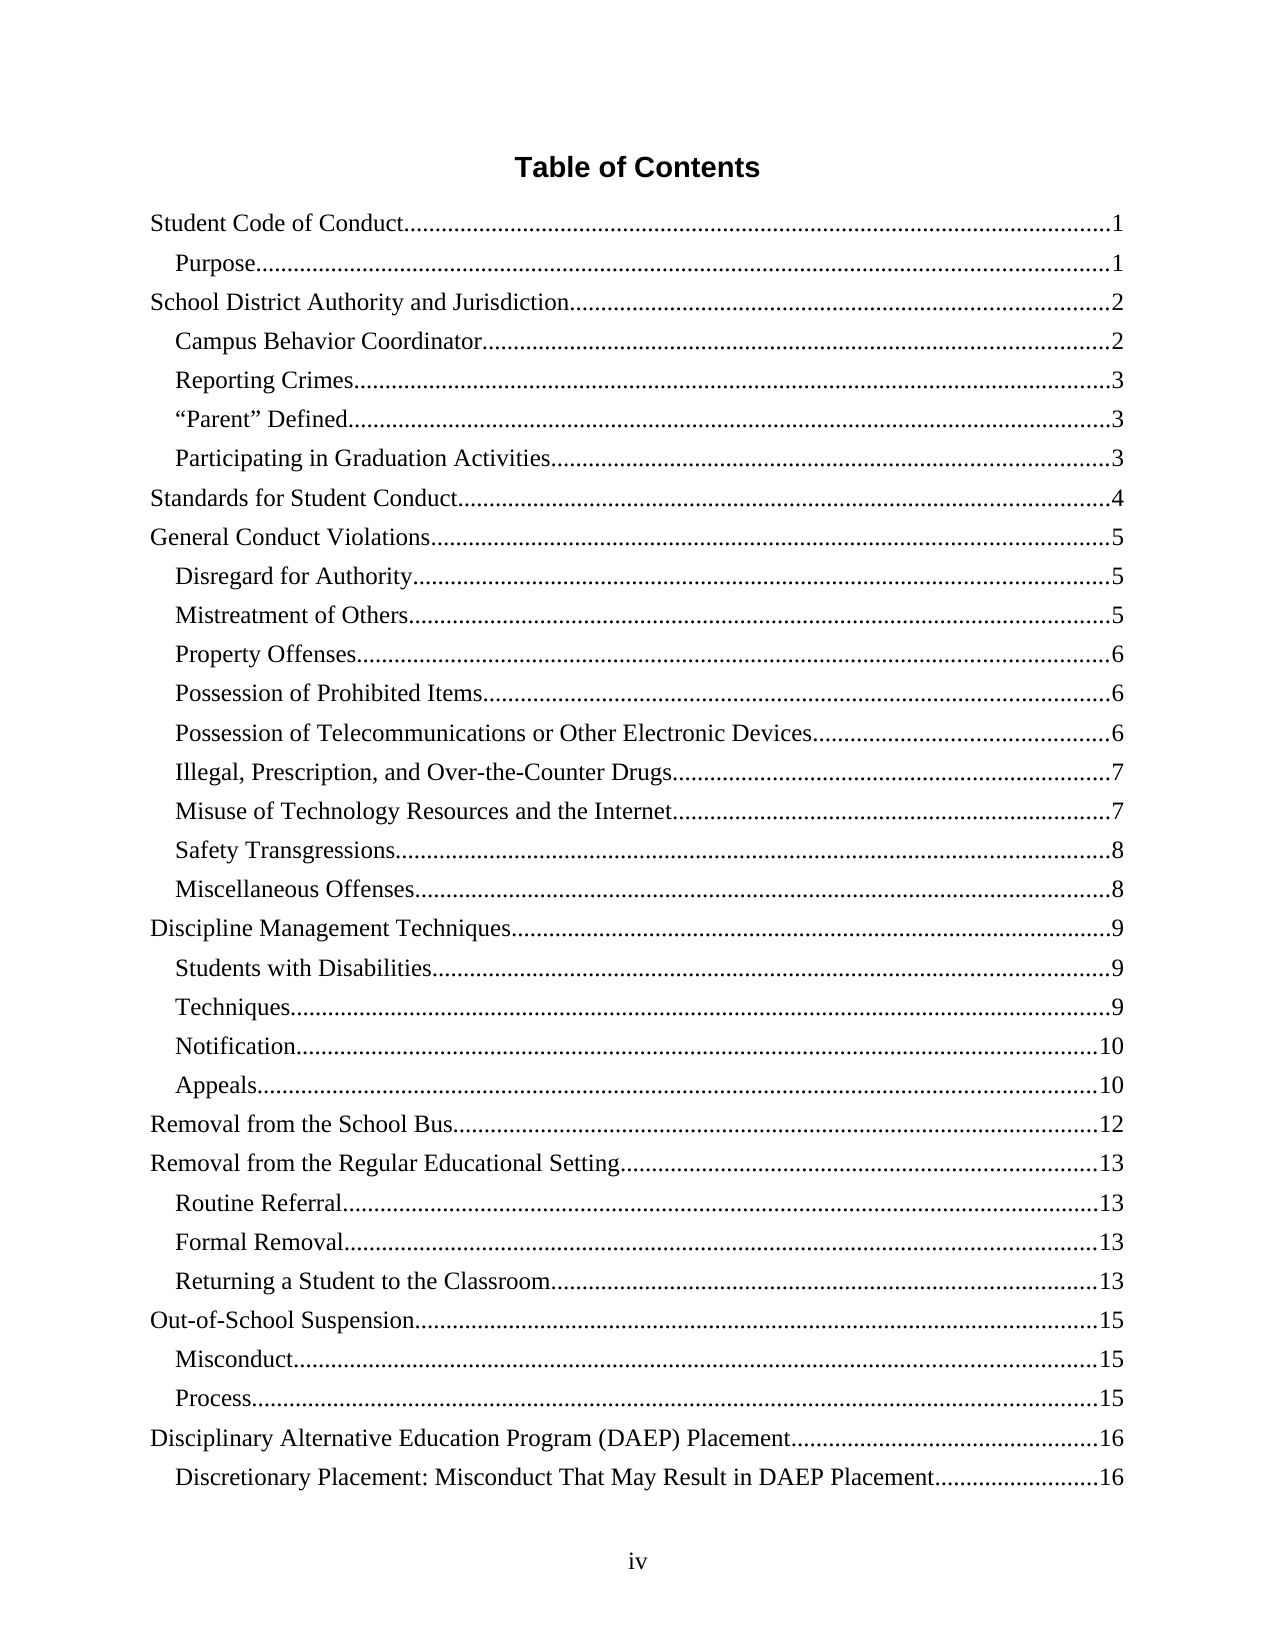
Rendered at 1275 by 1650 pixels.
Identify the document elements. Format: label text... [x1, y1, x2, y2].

text Illegal, Prescription, and Over-the-Counter Drugs 7 [175, 757, 1125, 786]
text Appeals 10 [175, 1070, 1125, 1099]
text Miscellaneous Offenses 8 [175, 874, 1125, 903]
text Techniques 9 [175, 992, 1125, 1021]
text Standards for Student Conduct 4 [150, 483, 1125, 511]
text Discipline Management Techniques 9 [150, 913, 1125, 942]
text Campus Behavior Coordinator 2 [175, 326, 1125, 355]
text Misuse of Technology Resources and the Internet 7 [175, 796, 1125, 825]
text Out-of-School Suspension 15 [150, 1305, 1125, 1334]
text Possession of Telecommunications or Other Electronic Devices 6 [175, 718, 1125, 746]
text Routine Referral 13 [175, 1188, 1125, 1216]
text Misconduct 15 [175, 1344, 1125, 1373]
text Reporting Crimes 3 [175, 365, 1125, 394]
text Property Offenses 6 [175, 639, 1125, 668]
text Participating in Graduation Activities 3 [175, 443, 1125, 472]
text “Parent” Defined 3 [175, 404, 1125, 433]
text Notification 10 [175, 1031, 1125, 1060]
text Possession of Prohibited Items 6 [175, 678, 1125, 707]
text Safety Transgressions 8 [175, 835, 1125, 864]
text Discretionary Placement: Misconduct That May Result in DAEP Placement 16 [175, 1462, 1125, 1491]
text Disciplinary Alternative Education Program (DAEP) Placement 16 [150, 1423, 1125, 1451]
text Purpose 1 [175, 248, 1125, 276]
text Removal from the Regular Educational Setting 13 [150, 1148, 1125, 1177]
subtitle Table of Contents [150, 150, 1125, 183]
text Removal from the School Bus 12 [150, 1109, 1125, 1138]
text Disregard for Authority 5 [175, 561, 1125, 590]
text Returning a Student to the Classroom 13 [175, 1266, 1125, 1295]
text Mistreatment of Others 5 [175, 600, 1125, 629]
text Student Code of Conduct 1 [150, 208, 1125, 237]
text Process 15 [175, 1383, 1125, 1412]
text Formal Removal 13 [175, 1227, 1125, 1256]
text General Conduct Violations 5 [150, 522, 1125, 551]
text Students with Disabilities 9 [175, 953, 1125, 981]
text School District Authority and Jurisdiction 2 [150, 287, 1125, 316]
